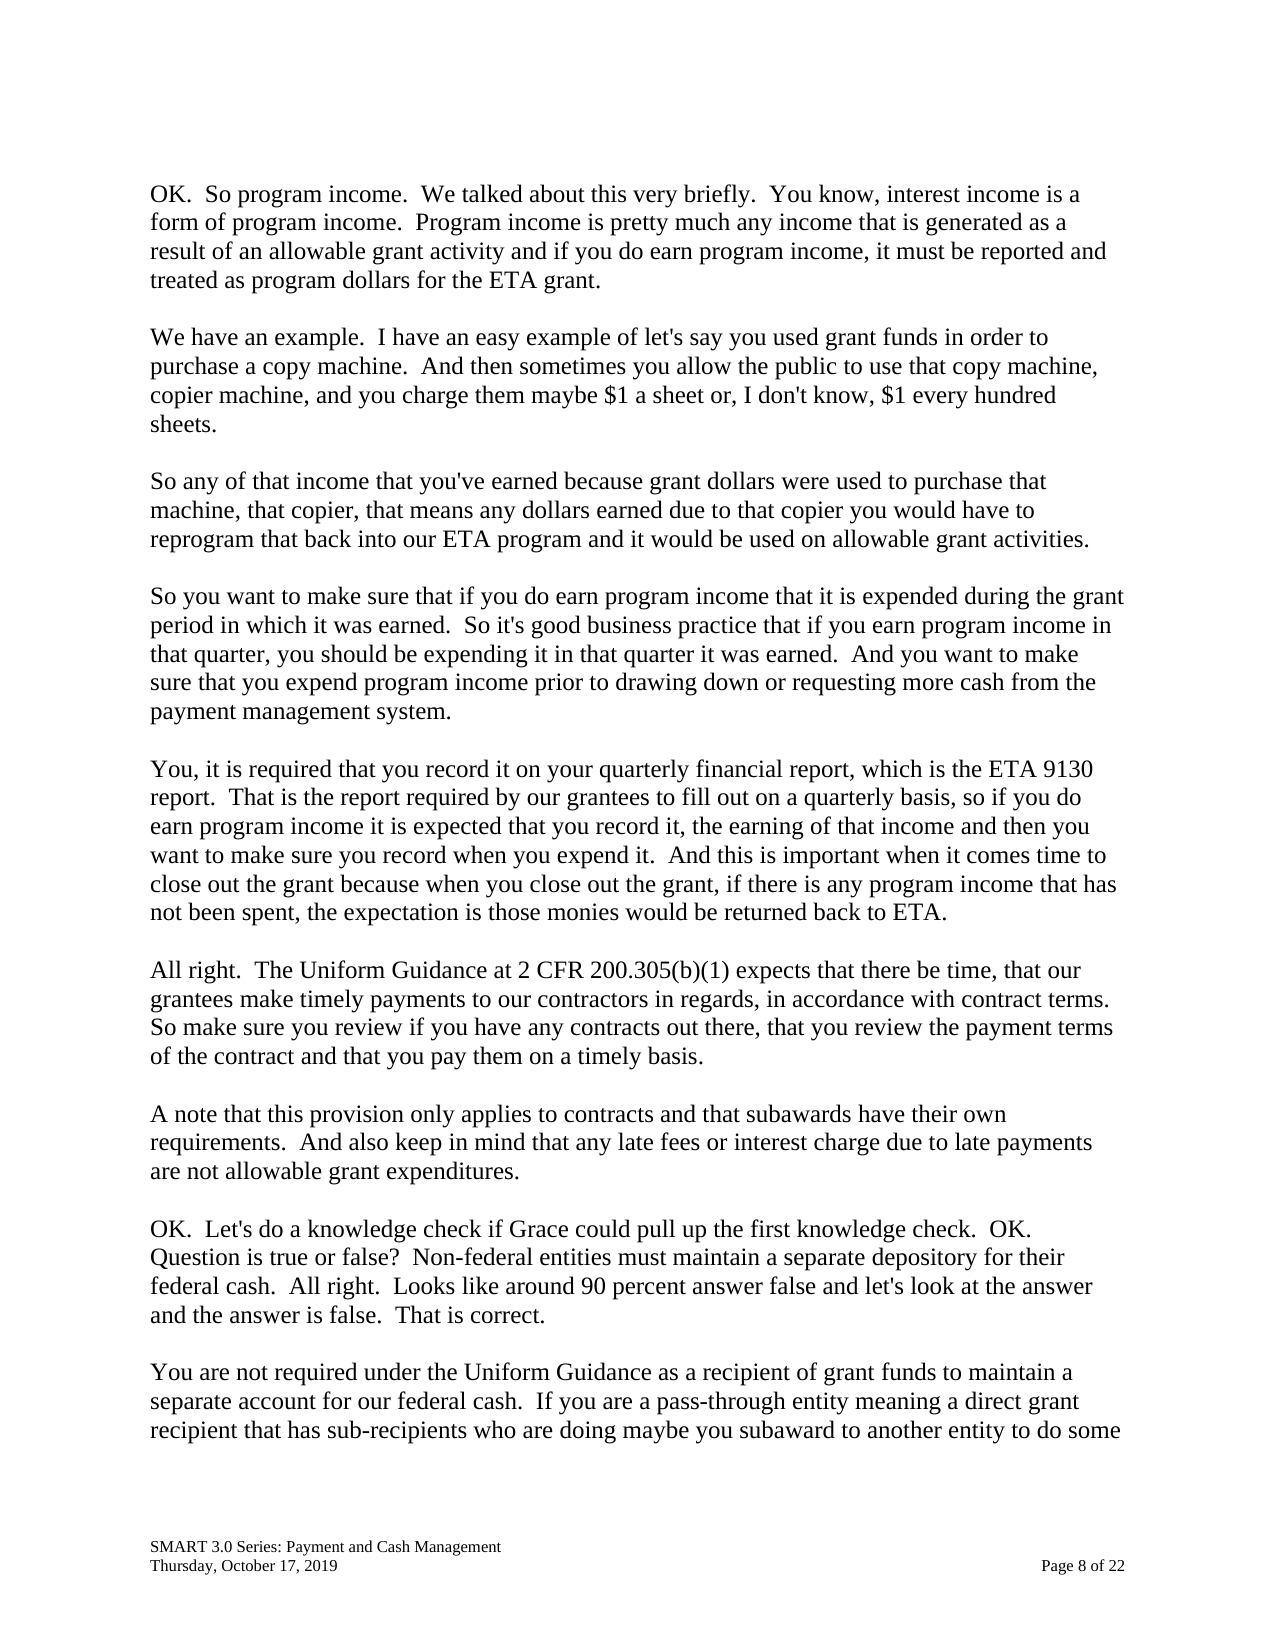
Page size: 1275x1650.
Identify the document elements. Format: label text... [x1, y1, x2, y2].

text OK. Let's do a knowledge check if Grace could pull up the first knowledge check. OK. Question is true or false? Non-federal entities must maintain a separate depository for their federal cash. All right. Looks like around 90 percent answer false and let's look at the answer and the answer is false. That is correct. [150, 1214, 1125, 1329]
text So you want to make sure that if you do earn program income that it is expended during the grant period in which it was earned. So it's good business practice that if you earn program income in that quarter, you should be expending it in that quarter it was earned. And you want to make sure that you expend program income prior to drawing down or requesting more cash from the payment management system. [150, 581, 1125, 725]
text So any of that income that you've earned because grant dollars were used to purchase that machine, that copier, that means any dollars earned due to that copier you would have to reprogram that back into our ETA program and it would be used on allowable grant activities. [150, 466, 1125, 552]
text OK. So program income. We talked about this very briefly. You know, interest income is a form of program income. Program income is pretty much any income that is generated as a result of an allowable grant activity and if you do earn program income, it must be reported and treated as program dollars for the ETA grant. [150, 179, 1125, 294]
text You, it is required that you record it on your quarterly financial report, which is the ETA 9130 report. That is the report required by our grantees to fill out on a quarterly basis, so if you do earn program income it is expected that you record it, the earning of that income and then you want to make sure you record when you expend it. And this is important when it comes time to close out the grant because when you close out the grant, if there is any program income that has not been spent, the expectation is those monies would be returned back to ETA. [150, 754, 1125, 926]
text We have an example. I have an easy example of let's say you used grant funds in order to purchase a copy machine. And then sometimes you allow the public to use that copy machine, copier machine, and you charge them maybe $1 a sheet or, I don't know, $1 every hundred sheets. [150, 322, 1125, 437]
text A note that this provision only applies to contracts and that subawards have their own requirements. And also keep in mind that any late fees or interest charge due to late payments are not allowable grant expenditures. [150, 1099, 1125, 1185]
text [150, 1357, 1125, 1444]
text All right. The Uniform Guidance at 2 CFR 200.305(b)(1) expects that there be time, that our grantees make timely payments to our contractors in regards, in accordance with contract terms. So make sure you review if you have any contracts out there, that you review the payment terms of the contract and that you pay them on a timely basis. [150, 955, 1125, 1070]
